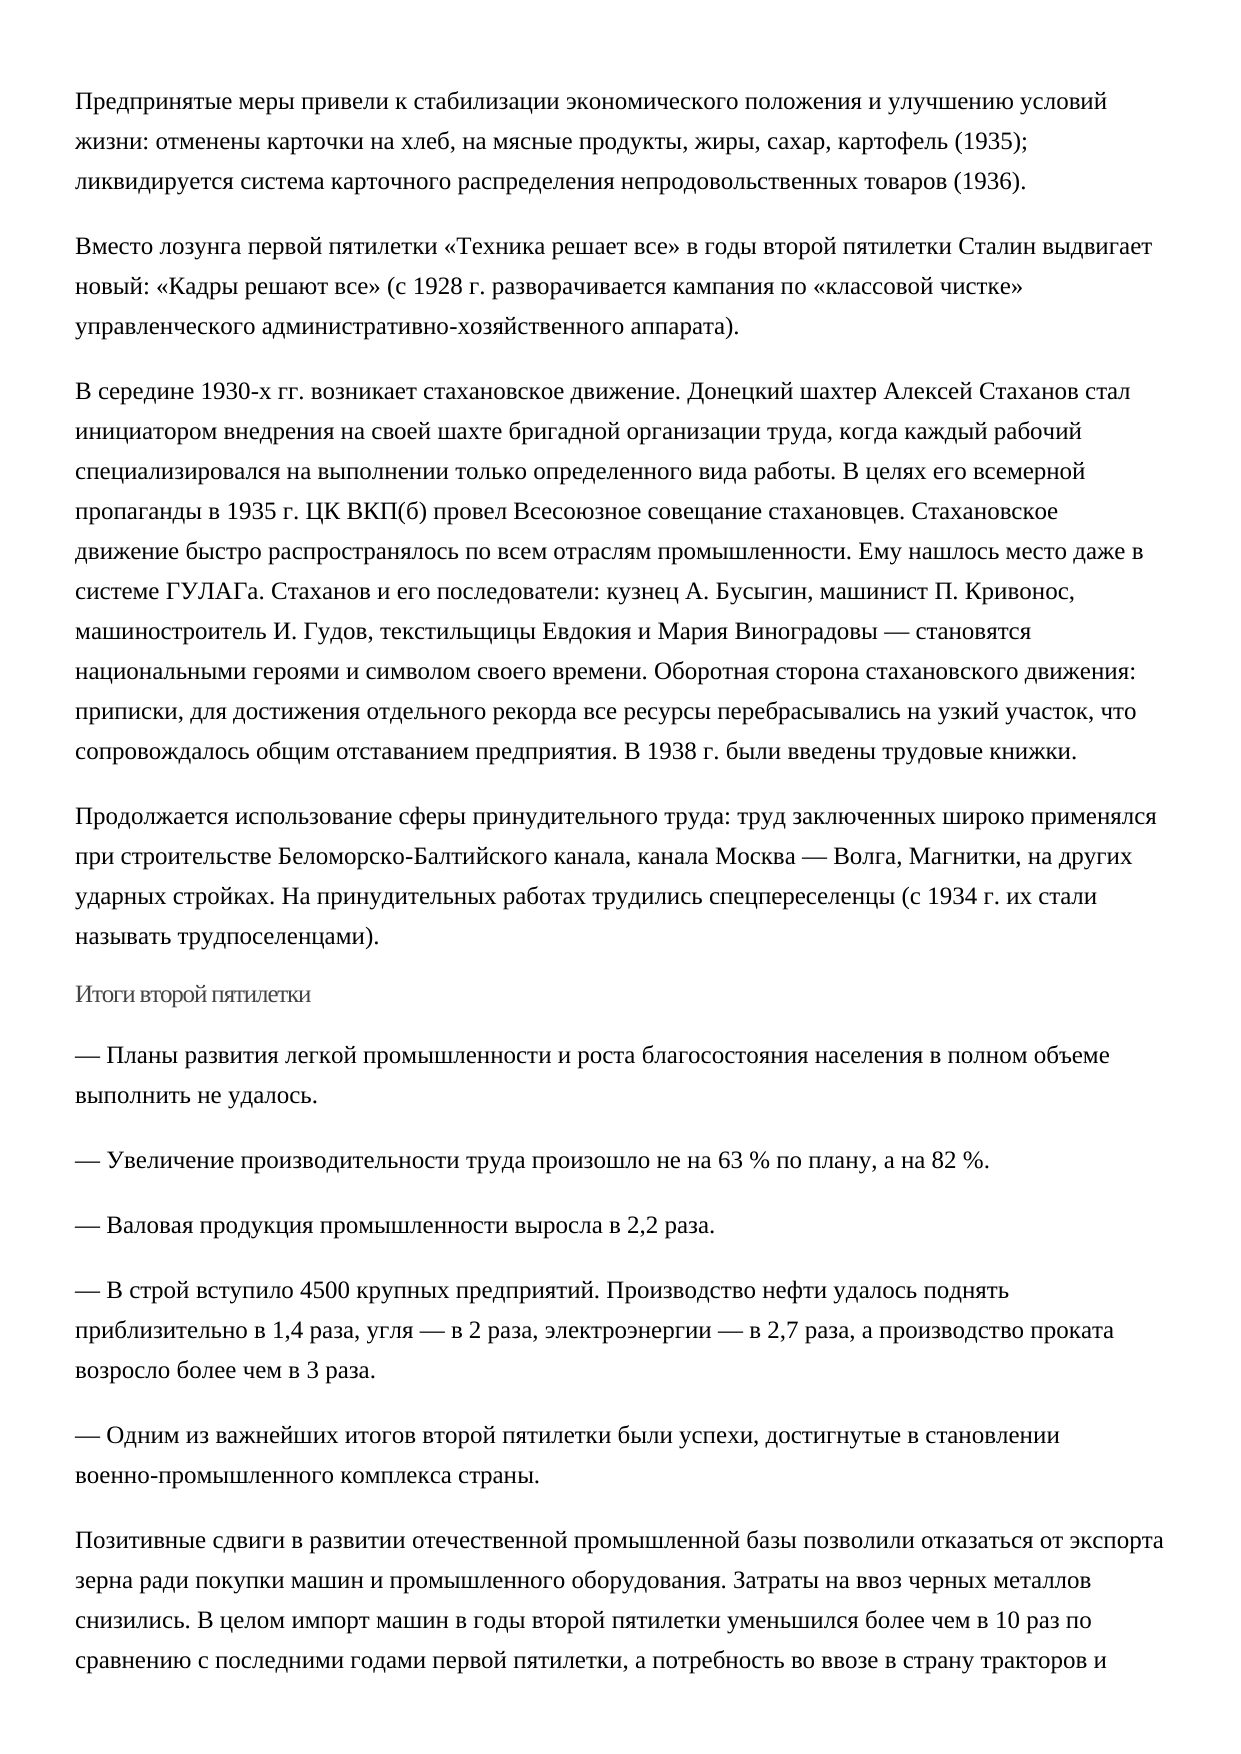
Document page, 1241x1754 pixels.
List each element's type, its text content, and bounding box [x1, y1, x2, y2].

text Вместо лозунга первой пятилетки «Техника решает все» в годы второй пятилетки Сталин выдвигает новый: «Кадры решают все» (с 1928 г. разворачивается кампания по «классовой чистке» управленческого административно-хозяйственного аппарата). [75, 220, 1165, 340]
text — В строй вступило 4500 крупных предприятий. Производство нефти удалось поднять приблизительно в 1,4 раза, угля — в 2 раза, электроэнергии — в 2,7 раза, а производство проката возросло более чем в 3 раза. [75, 1264, 1165, 1384]
text — Валовая продукция промышленности выросла в 2,2 раза. [75, 1199, 1165, 1239]
text — Планы развития легкой промышленности и роста благосостояния населения в полном объеме выполнить не удалось. [75, 1029, 1165, 1109]
text Итоги второй пятилетки [75, 975, 1165, 1007]
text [75, 1514, 1165, 1674]
text В середине 1930-х гг. возникает стахановское движение. Донецкий шахтер Алексей Стаханов стал инициатором внедрения на своей шахте бригадной организации труда, когда каждый рабочий специализировался на выполнении только определенного вида работы. В целях его всемерной пропаганды в 1935 г. ЦК ВКП(б) провел Всесоюзное совещание стахановцев. Стахановское движение быстро распространялось по всем отраслям промышленности. Ему нашлось место даже в системе ГУЛАГа. Стаханов и его последователи: кузнец А. Бусыгин, машинист П. Кривонос, машиностроитель И. Гудов, текстильщицы Евдокия и Мария Виноградовы — становятся национальными героями и символом своего времени. Оборотная сторона стахановского движения: приписки, для достижения отдельного рекорда все ресурсы перебрасывались на узкий участок, что сопровождалось общим отставанием предприятия. В 1938 г. были введены трудовые книжки. [75, 365, 1165, 765]
text Предпринятые меры привели к стабилизации экономического положения и улучшению условий жизни: отменены карточки на хлеб, на мясные продукты, жиры, сахар, картофель (1935); ликвидируется система карточного распределения непродовольственных товаров (1936). [75, 75, 1165, 195]
text Продолжается использование сферы принудительного труда: труд заключенных широко применялся при строительстве Беломорско-Балтийского канала, канала Москва — Волга, Магнитки, на других ударных стройках. На принудительных работах трудились спецпереселенцы (с 1934 г. их стали называть трудпоселенцами). [75, 790, 1165, 950]
text — Одним из важнейших итогов второй пятилетки были успехи, достигнутые в становлении военно-промышленного комплекса страны. [75, 1409, 1165, 1489]
text — Увеличение производительности труда произошло не на 63 % по плану, а на 82 %. [75, 1134, 1165, 1174]
